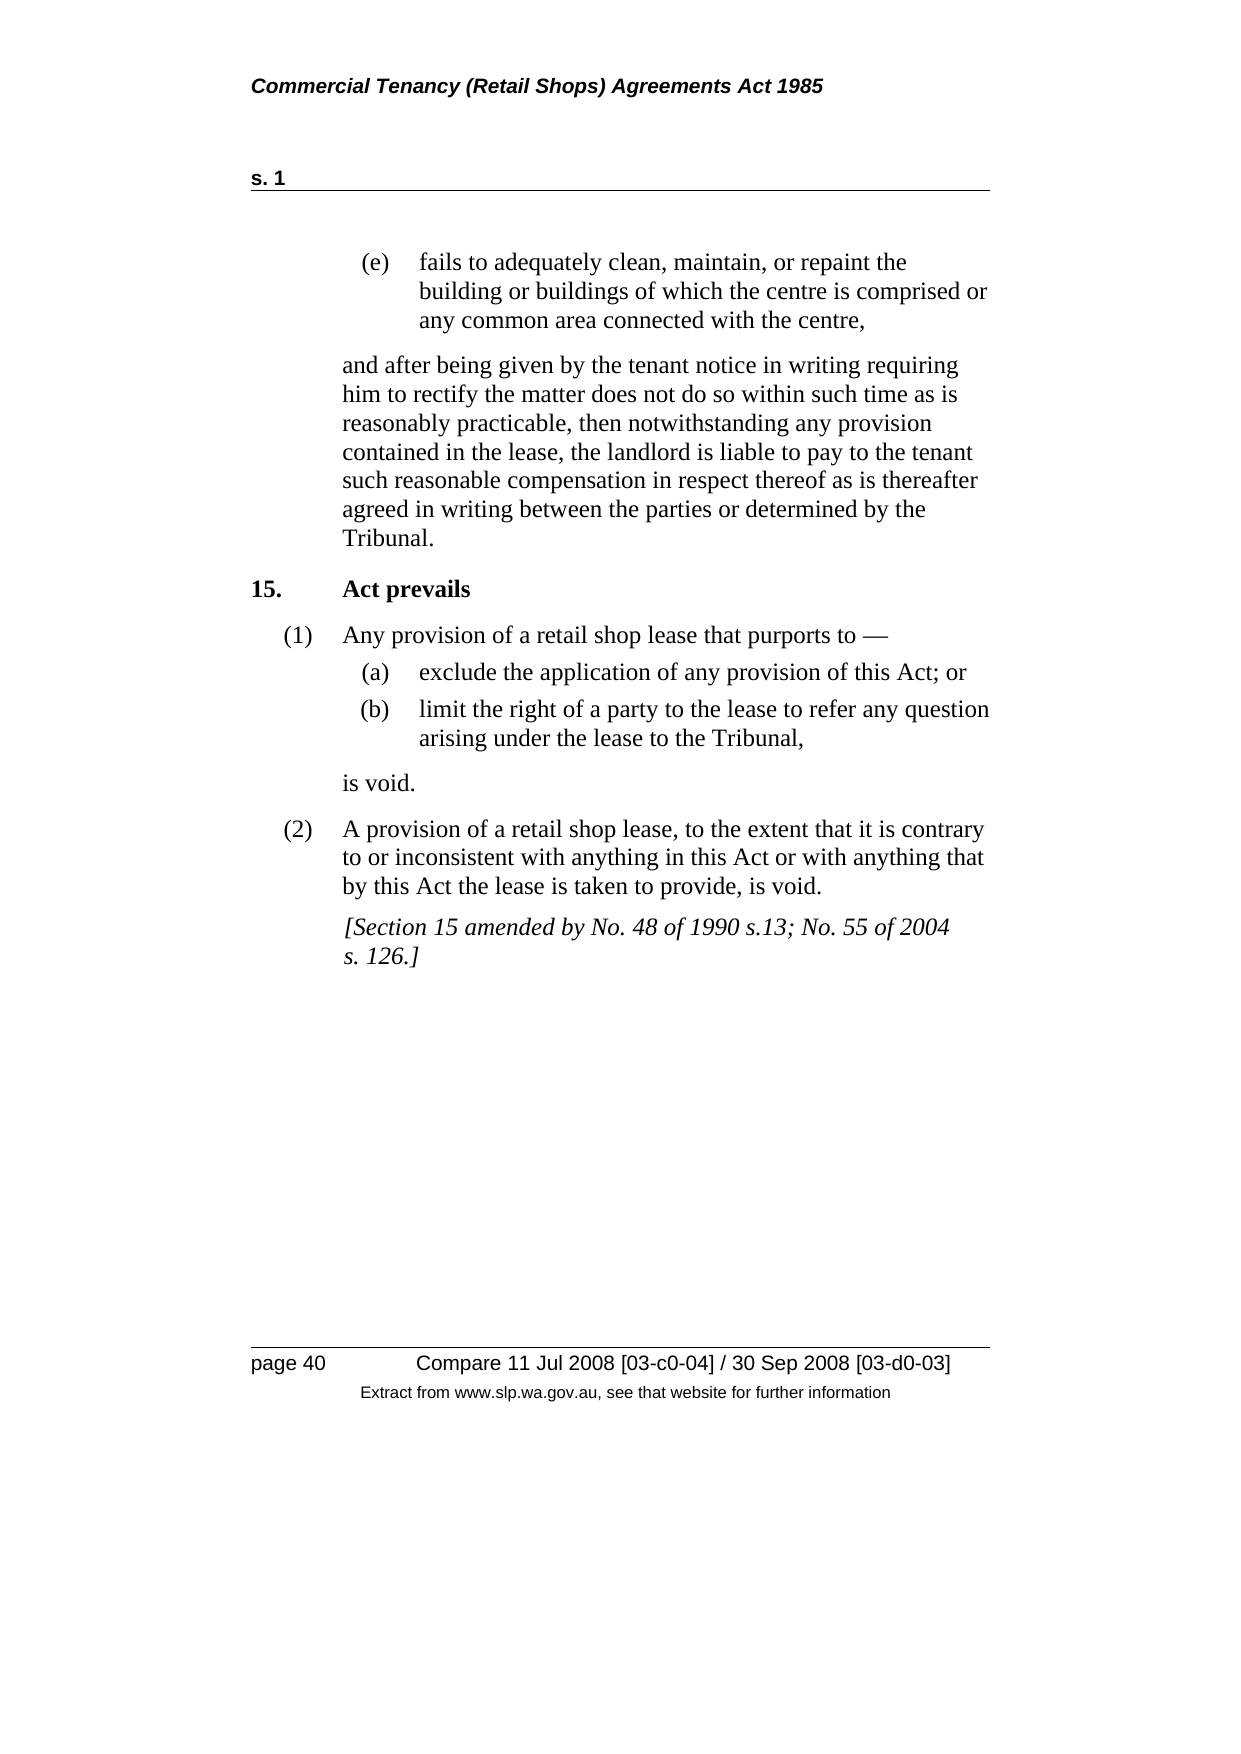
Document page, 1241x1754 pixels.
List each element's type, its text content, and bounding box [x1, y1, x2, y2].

text (2) A provision of a retail shop lease, to the extent that it is contrary to or inconsistent with anything in this Act or with anything that by this Act the lease is taken to provide, is void. [251, 814, 990, 900]
subtitle 15. Act prevails [251, 574, 990, 603]
text (a) exclude the application of any provision of this Act; or [251, 657, 990, 686]
text (b) limit the right of a party to the lease to refer any question arising under the lease to the Tribunal, [251, 694, 990, 752]
text (1) Any provision of a retail shop lease that purports to — [251, 620, 990, 649]
text [Section 15 amended by No. 48 of 1990 s.13; No. 55 of 2004 s. 126.] [251, 912, 990, 970]
text (e) fails to adequately clean, maintain, or repaint the building or buildings of which the centre is comprised or any common area connected with the centre, [251, 247, 990, 334]
text is void. [251, 768, 990, 797]
text and after being given by the tenant notice in writing requiring him to rectify the matter does not do so within such time as is reasonably practicable, then notwithstanding any provision contained in the lease, the landlord is liable to pay to the tenant such reasonable compensation in respect thereof as is thereafter agreed in writing between the parties or determined by the Tribunal. [251, 350, 990, 552]
